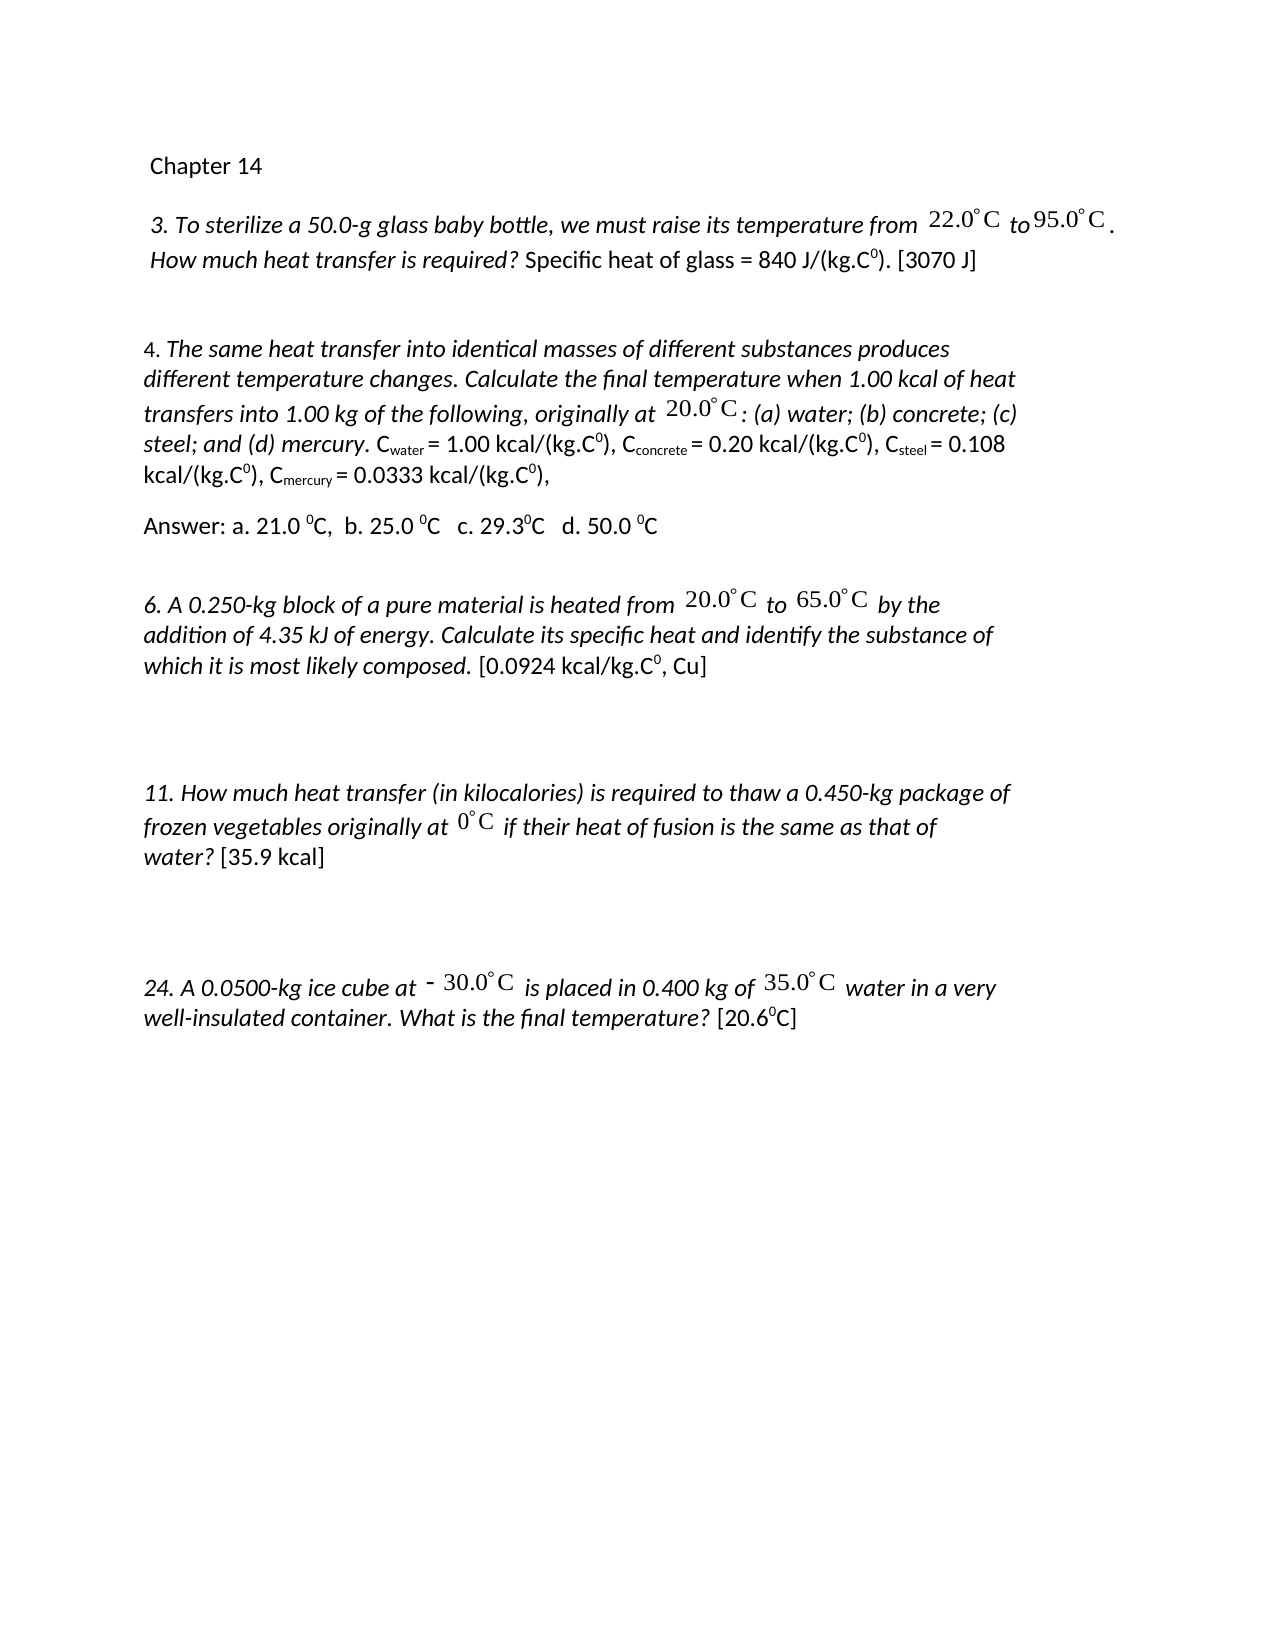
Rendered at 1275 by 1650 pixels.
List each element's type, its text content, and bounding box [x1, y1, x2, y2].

text 3. To sterilize a 50.0-g glass baby bottle, we must raise its temperature from to. How much heat transfer is required? Specific heat of glass = 840 J/(kg.C0). [3070 J] [150, 206, 1125, 275]
text Chapter 14 [150, 150, 1125, 181]
table_cell 24. A 0.0500-kg ice cube at is placed in 0.400 kg of water in a very well-insulated container. What is the final temperature? [20.60C] [131, 935, 1024, 1045]
table_cell 6. A 0.250-kg block of a pure material is heated from to by the addition of 4.35 kJ of energy. Calculate its specific heat and identify the substance of which it is most likely composed. [0.0924 kcal/kg.C0, Cu] [131, 553, 1031, 744]
table_header 4. The same heat transfer into identical masses of different substances produces different temperature changes. Calculate the final temperature when 1.00 kcal of heat transfers into 1.00 kg of the following, originally at : (a) water; (b) concrete; (c) steel; and (d) mercury. Cwater = 1.00 kcal/(kg.C0), Cconcrete = 0.20 kcal/(kg.C0), Csteel = 0.108 kcal/(kg.C0), Cmercury = 0.0333 kcal/(kg.C0), Answer: a. 21.0 0C, b. 25.0 0C c. 29.30C d. 50.0 0C [131, 300, 1031, 553]
table_cell 11. How much heat transfer (in kilocalories) is required to thaw a 0.450-kg package of frozen vegetables originally at if their heat of fusion is the same as that of water? [35.9 kcal] [131, 744, 1024, 935]
